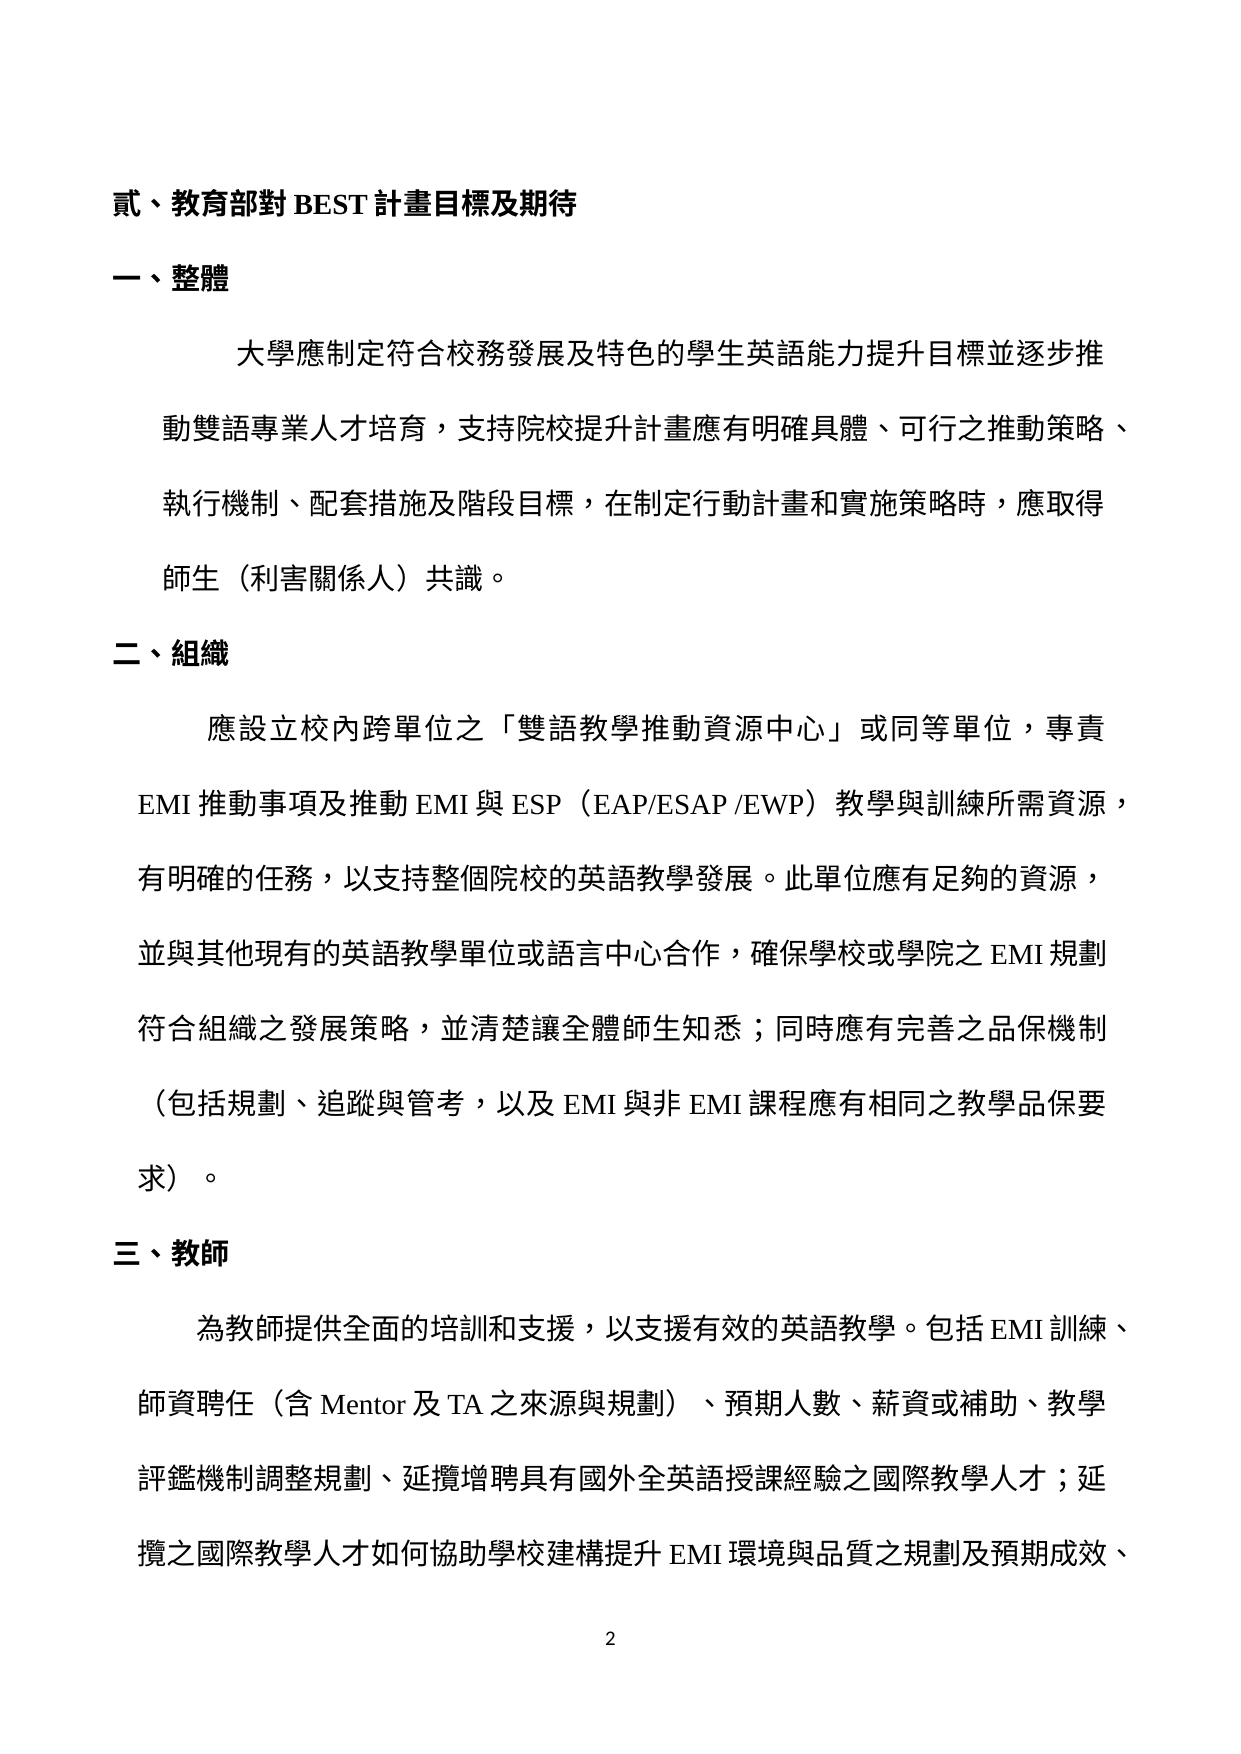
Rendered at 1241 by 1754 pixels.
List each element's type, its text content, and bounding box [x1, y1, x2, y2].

text 教師 [112, 1214, 1107, 1289]
text 應設立校內跨單位之「雙語教學推動資源中心」或同等單位，專責EMI推動事項及推動EMI與ESP（EAP/ESAP /EWP）教學與訓練所需資源，有明確的任務，以支持整個院校的英語教學發展。此單位應有足夠的資源，並與其他現有的英語教學單位或語言中心合作，確保學校或學院之EMI規劃符合組織之發展策略，並清楚讓全體師生知悉；同時應有完善之品保機制（包括規劃、追蹤與管考，以及EMI與非EMI課程應有相同之教學品保要求）。 [137, 689, 1107, 1214]
text 大學應制定符合校務發展及特色的學生英語能力提升目標並逐步推動雙語專業人才培育，支持院校提升計畫應有明確具體、可行之推動策略、執行機制、配套措施及階段目標，在制定行動計畫和實施策略時，應取得師生（利害關係人）共識。 [162, 314, 1107, 614]
text 教育部對BEST計畫目標及期待 [112, 164, 1107, 239]
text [137, 1289, 1107, 1589]
text 整體 [112, 239, 1107, 314]
text 組織 [112, 614, 1107, 689]
